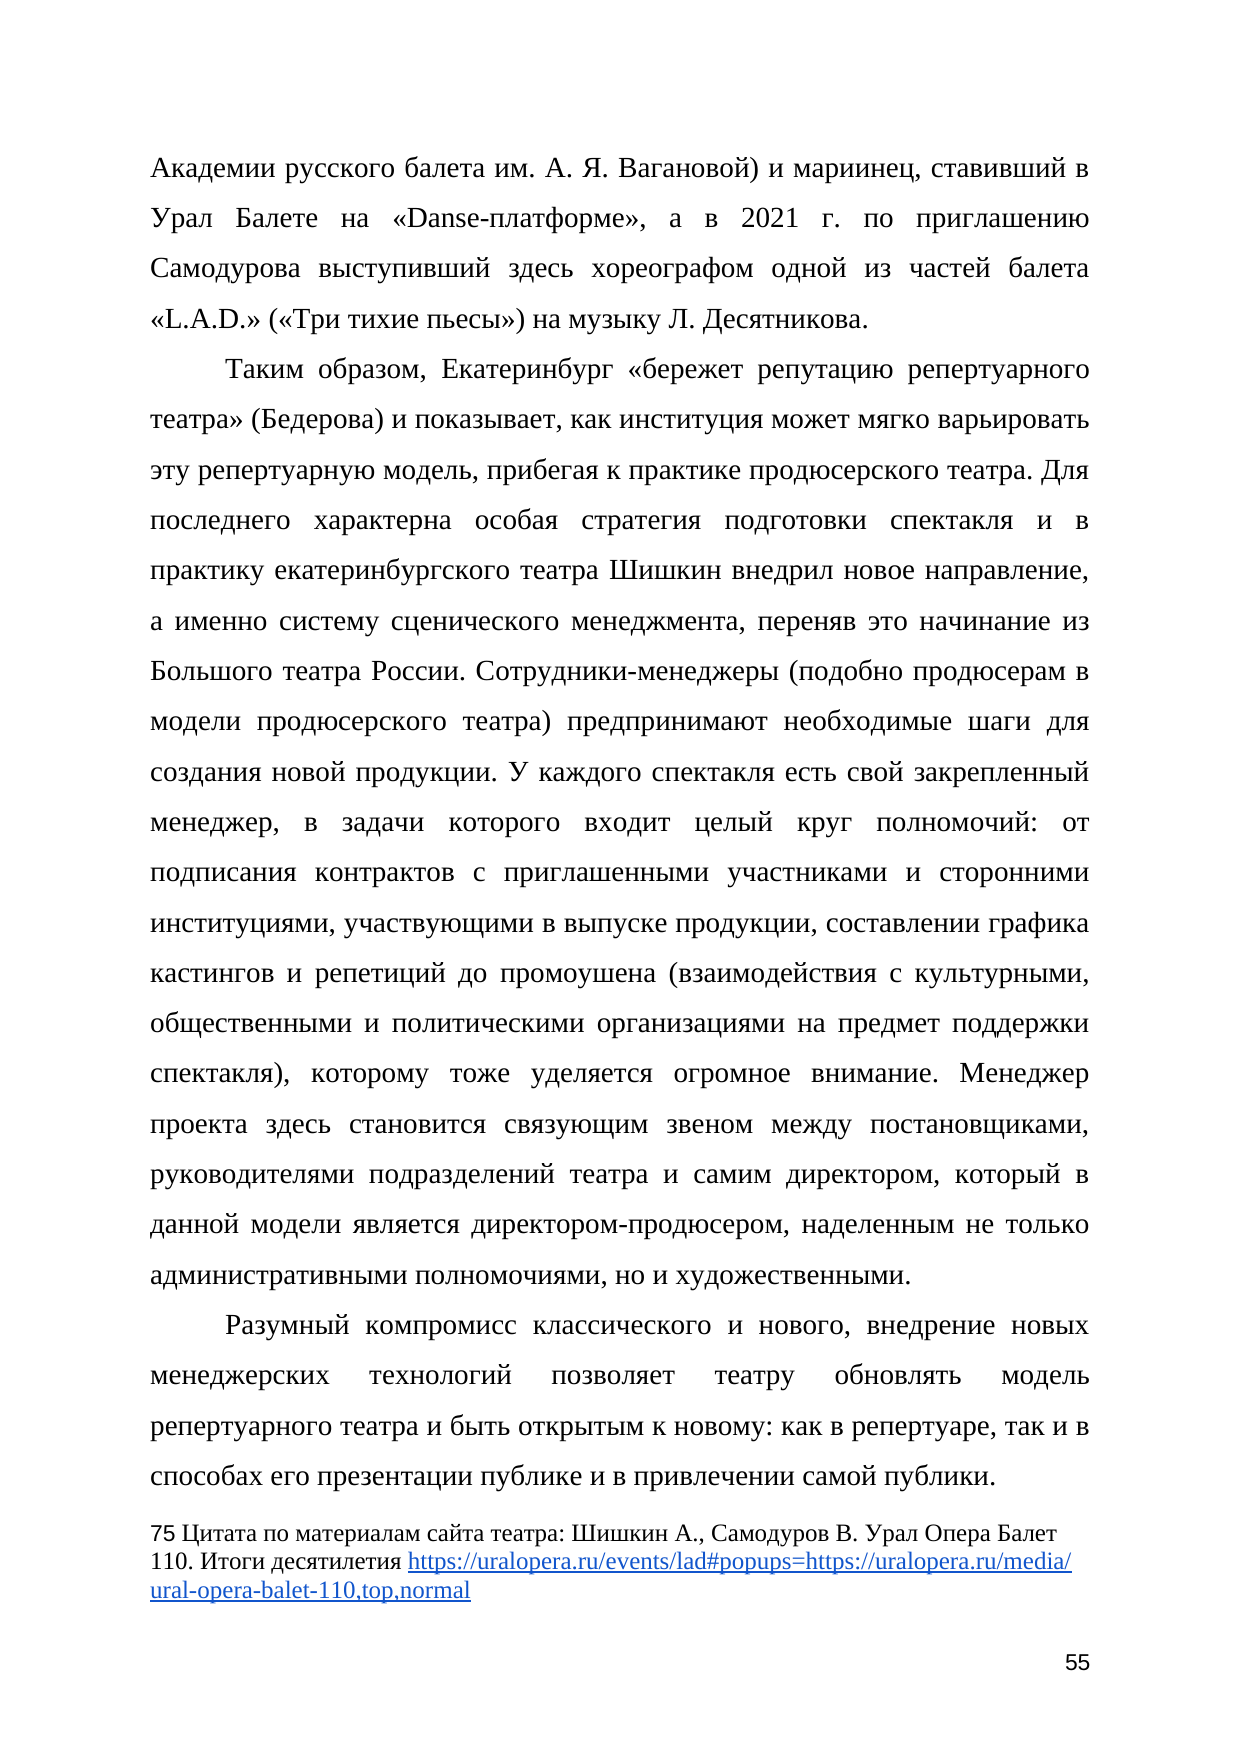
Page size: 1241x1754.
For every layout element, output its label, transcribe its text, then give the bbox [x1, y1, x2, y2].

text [150, 150, 1090, 334]
text Разумный компромисс классического и нового, внедрение новых менеджерских технологий позволяет театру обновлять модель репертуарного театра и быть открытым к новому: как в репертуаре, так и в способах его презентации публике и в привлечении самой публики. [150, 1307, 1090, 1492]
text Таким образом, Екатеринбург «бережет репутацию репертуарного театра» (Бедерова) и показывает, как институция может мягко варьировать эту репертуарную модель, прибегая к практике продюсерского театра. Для последнего характерна особая стратегия подготовки спектакля и в практику екатеринбургского театра Шишкин внедрил новое направление, а именно систему сценического менеджмента, переняв это начинание из Большого театра России. Сотрудники-менеджеры (подобно продюсерам в модели продюсерского театра) предпринимают необходимые шаги для создания новой продукции. У каждого спектакля есть свой закрепленный менеджер, в задачи которого входит целый круг полномочий: от подписания контрактов с приглашенными участниками и сторонними институциями, участвующими в выпуске продукции, составлении графика кастингов и репетиций до промоушена (взаимодействия с культурными, общественными и политическими организациями на предмет поддержки спектакля), которому тоже уделяется огромное внимание. Менеджер проекта здесь становится связующим звеном между постановщиками, руководителями подразделений театра и самим директором, который в данной модели является директором-продюсером, наделенным не только административными полномочиями, но и художественными. [150, 351, 1090, 1290]
